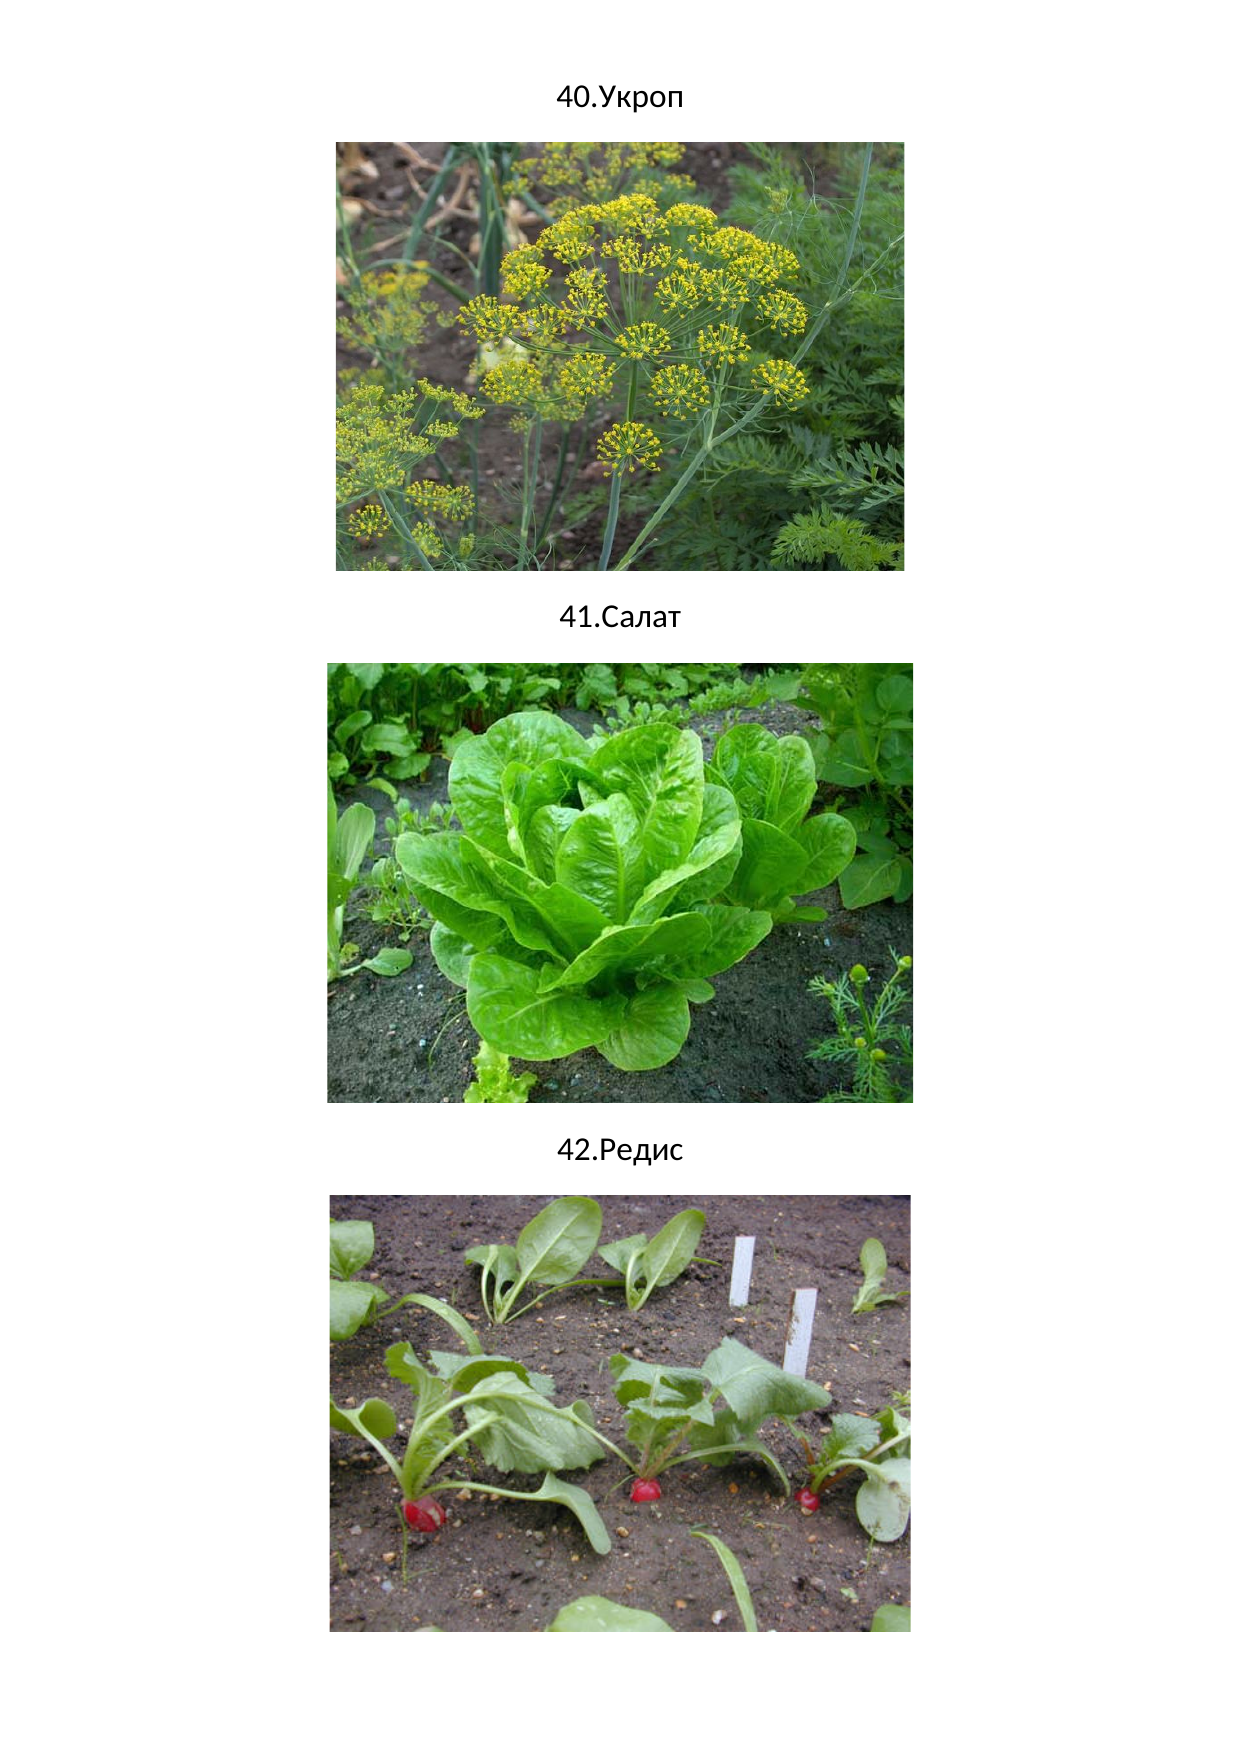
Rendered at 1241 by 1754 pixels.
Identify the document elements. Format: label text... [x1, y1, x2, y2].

picture [327, 663, 914, 1103]
picture [329, 1195, 911, 1632]
text 42.Редис [75, 1127, 1165, 1168]
text 40.Укроп [75, 75, 1165, 116]
picture [335, 142, 905, 571]
text 41.Салат [75, 595, 1165, 636]
